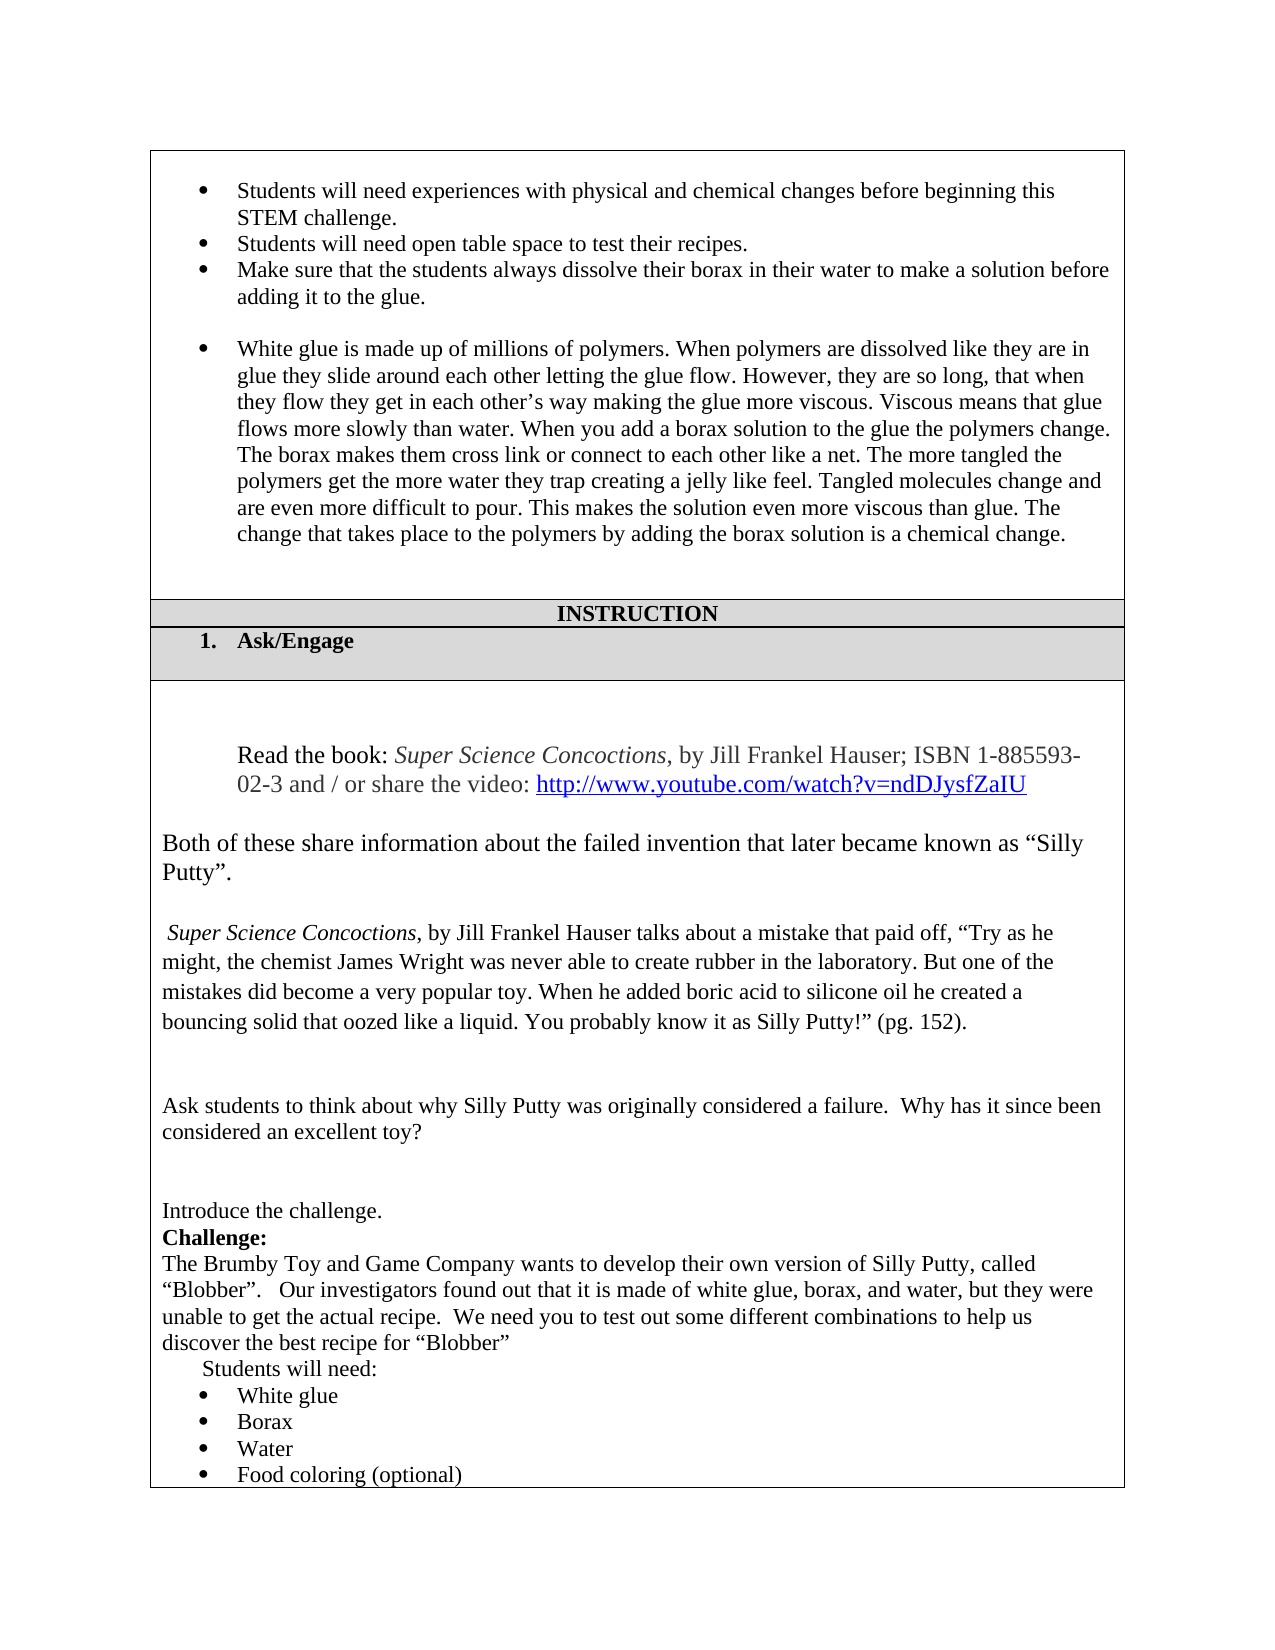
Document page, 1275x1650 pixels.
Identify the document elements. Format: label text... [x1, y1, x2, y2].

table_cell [151, 151, 1124, 599]
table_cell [151, 681, 1124, 1487]
table_cell INSTRUCTION [151, 600, 1124, 626]
table_cell Ask/Engage [151, 628, 1124, 680]
